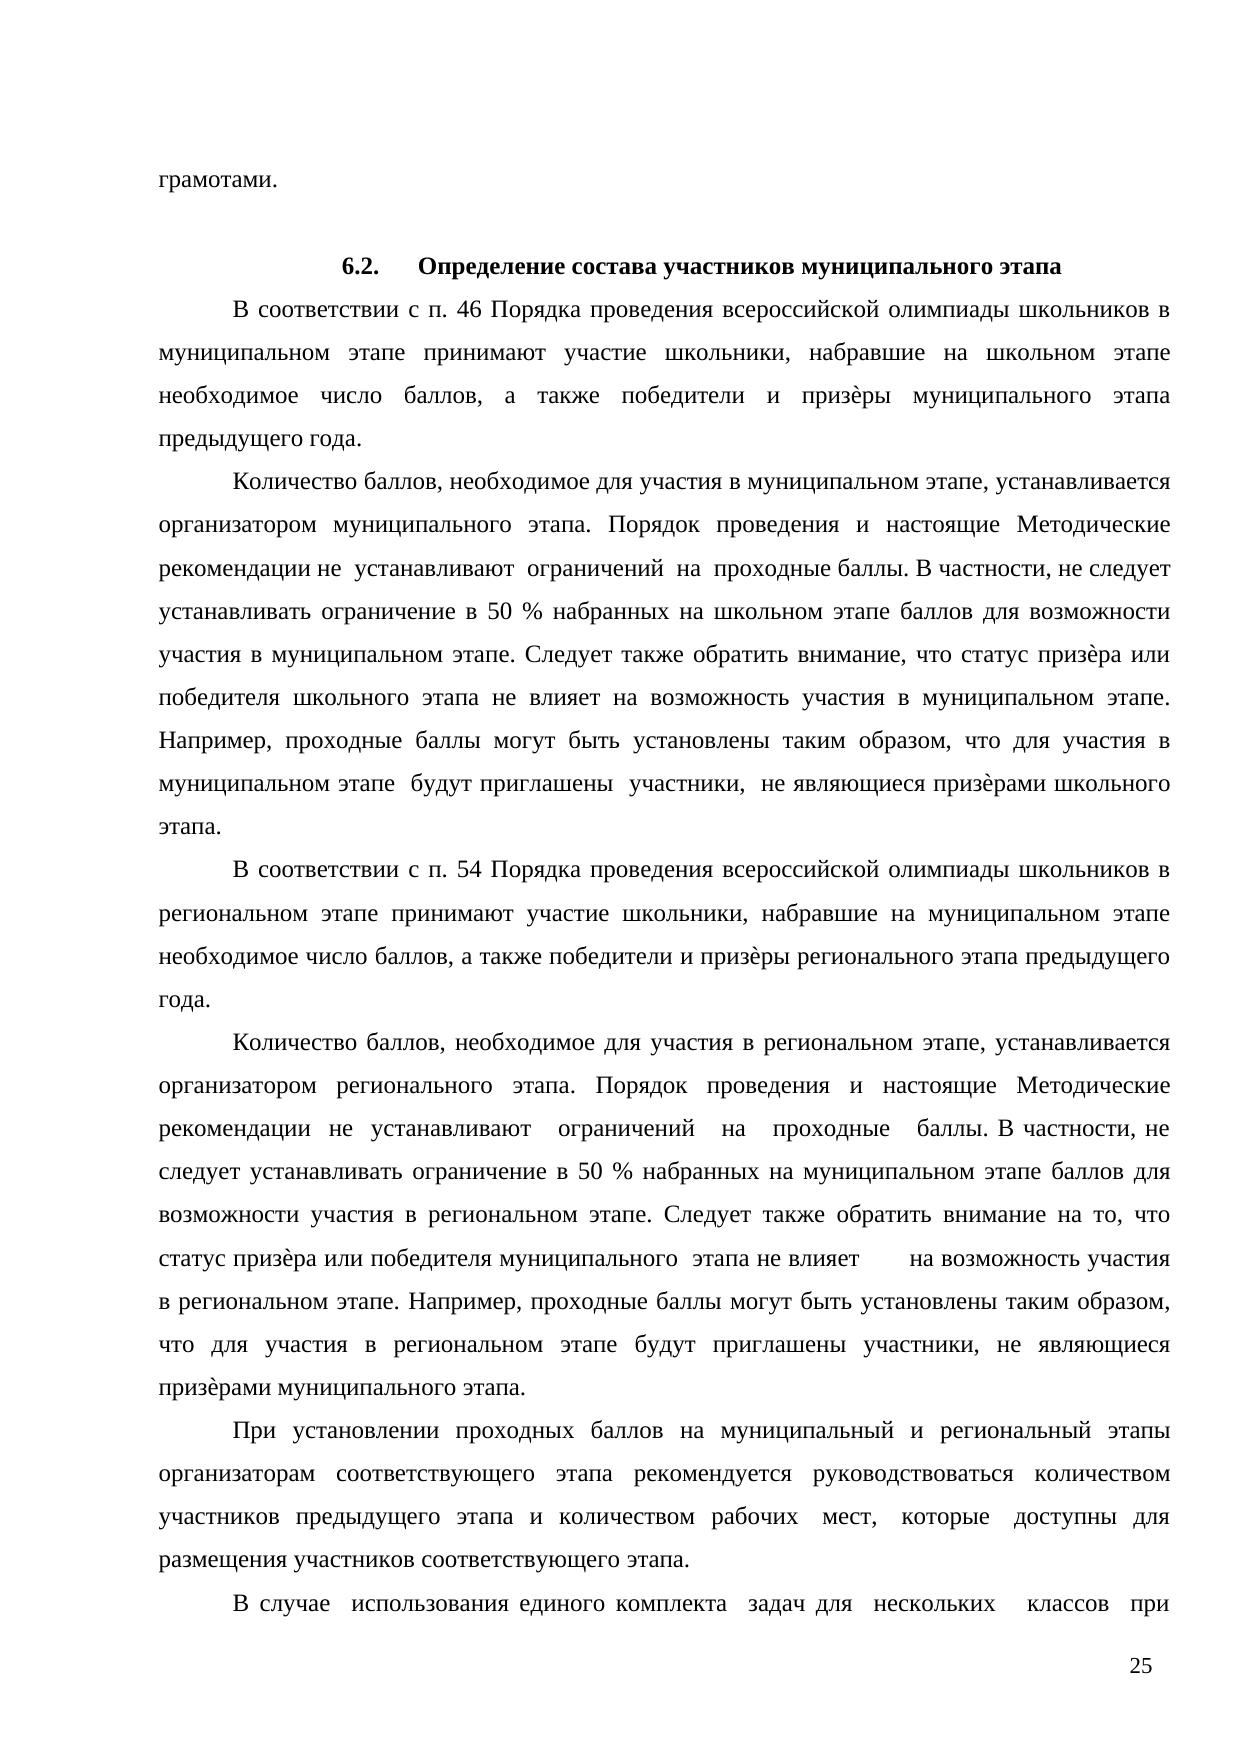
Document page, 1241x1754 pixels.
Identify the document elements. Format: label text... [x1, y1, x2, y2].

subtitle Определение состава участников муниципального этапа [158, 251, 1171, 279]
text В соответствии с п. 46 Порядка проведения всероссийской олимпиады школьников в муниципальном этапе принимают участие школьники, набравшие на школьном этапе необходимое число баллов, а также победители и призѐры муниципального этапа предыдущего года. [158, 294, 1171, 452]
text При установлении проходных баллов на муниципальный и региональный этапы организаторам соответствующего этапа рекомендуется руководствоваться количеством участников предыдущего этапа и количеством рабочих мест, которые доступны для размещения участников соответствующего этапа. [158, 1415, 1171, 1573]
text В соответствии с п. 54 Порядка проведения всероссийской олимпиады школьников в региональном этапе принимают участие школьники, набравшие на муниципальном этапе необходимое число баллов, а также победители и призѐры регионального этапа предыдущего года. [158, 854, 1171, 1013]
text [158, 1588, 1171, 1616]
text Количество баллов, необходимое для участия в муниципальном этапе, устанавливается организатором муниципального этапа. Порядок проведения и настоящие Методические рекомендации не устанавливают ограничений на проходные баллы. В частности, не следует устанавливать ограничение в 50 % набранных на школьном этапе баллов для возможности участия в муниципальном этапе. Следует также обратить внимание, что статус призѐра или победителя школьного этапа не влияет на возможность участия в муниципальном этапе. Например, проходные баллы могут быть установлены таким образом, что для участия в муниципальном этапе будут приглашены участники, не являющиеся призѐрами школьного этапа. [158, 466, 1171, 840]
text Количество баллов, необходимое для участия в региональном этапе, устанавливается организатором регионального этапа. Порядок проведения и настоящие Методические рекомендации не устанавливают ограничений на проходные баллы. В частности, не следует устанавливать ограничение в 50 % набранных на муниципальном этапе баллов для возможности участия в региональном этапе. Следует также обратить внимание на то, что статус призѐра или победителя муниципального этапа не влияет на возможность участия в региональном этапе. Например, проходные баллы могут быть установлены таким образом, что для участия в региональном этапе будут приглашены участники, не являющиеся призѐрами муниципального этапа. [158, 1027, 1171, 1401]
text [158, 164, 1171, 193]
